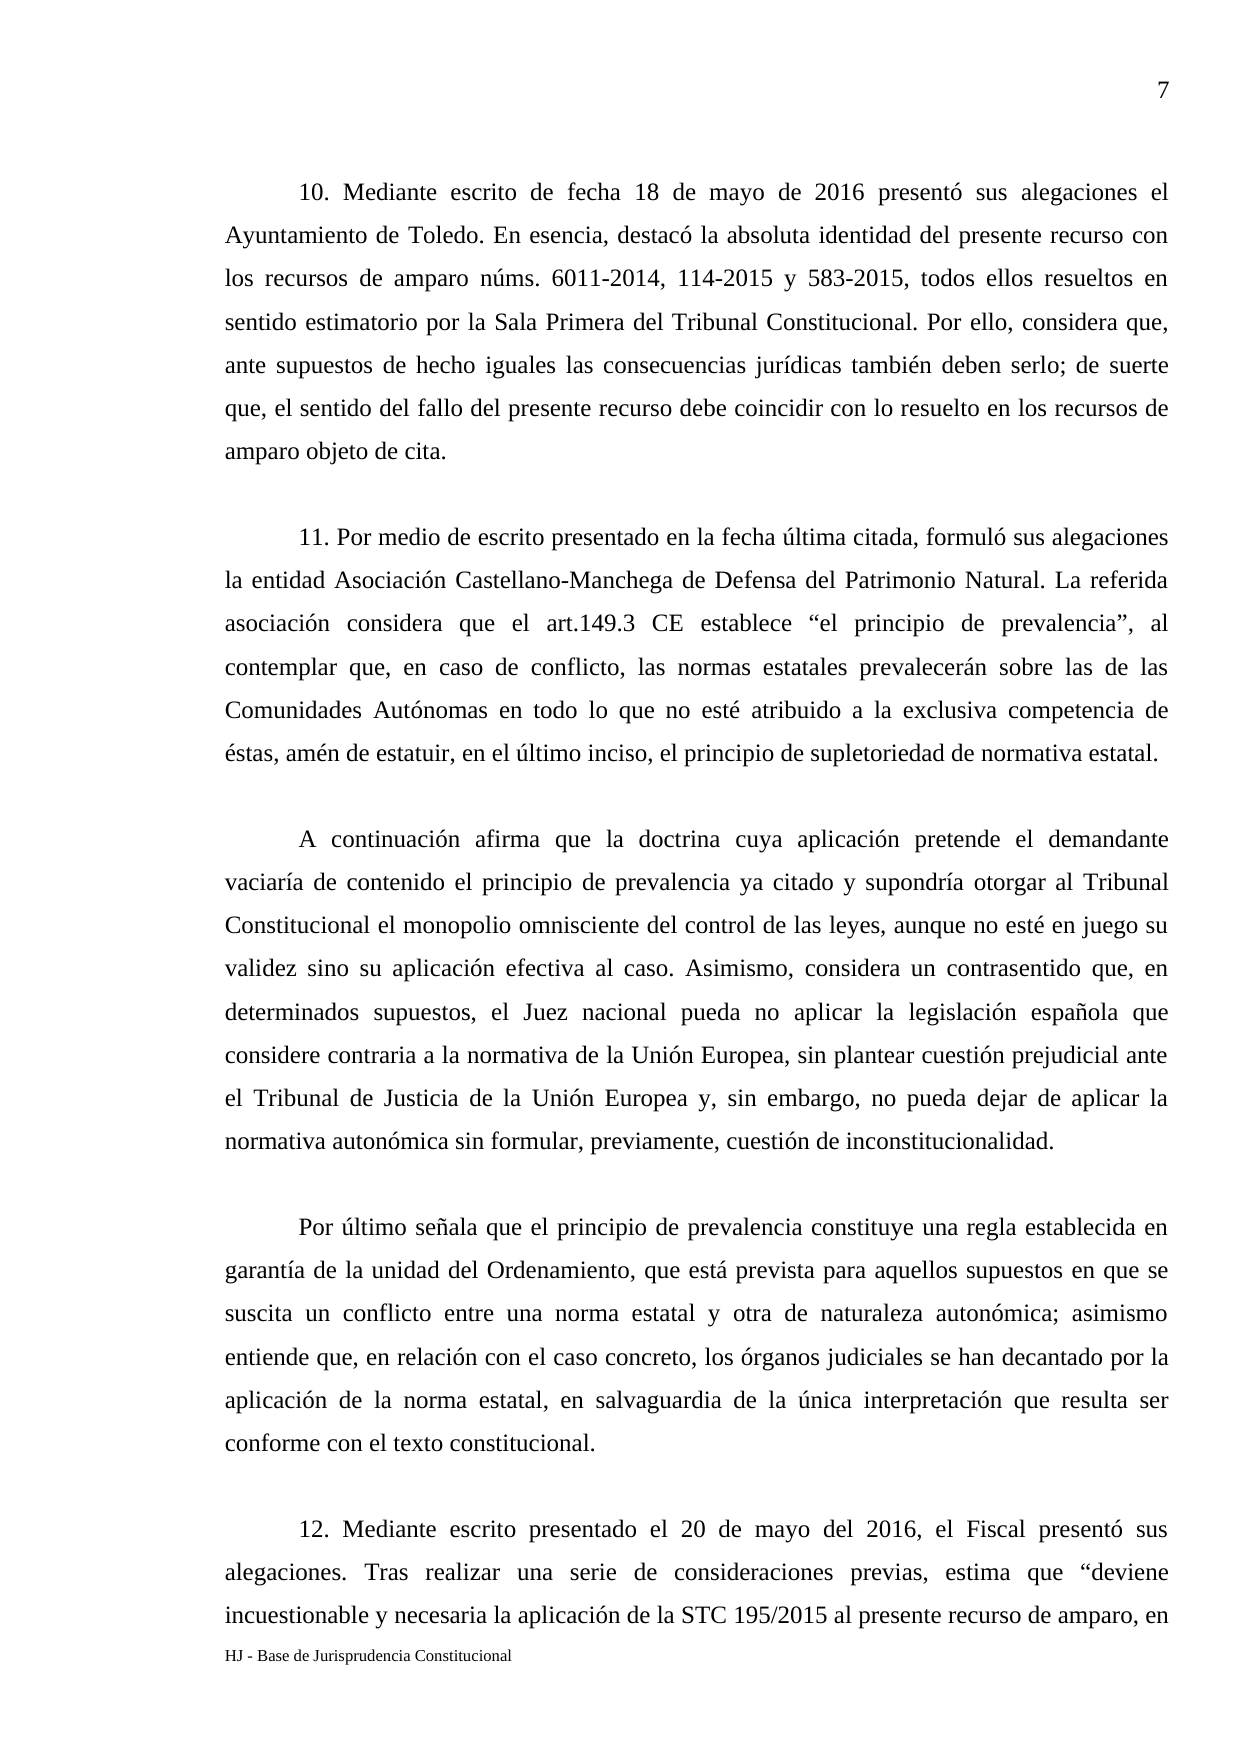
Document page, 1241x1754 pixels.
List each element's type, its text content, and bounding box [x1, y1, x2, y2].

text 11. Por medio de escrito presentado en la fecha última citada, formuló sus alegaciones la entidad Asociación Castellano-Manchega de Defensa del Patrimonio Natural. La referida asociación considera que el art.149.3 CE establece “el principio de prevalencia”, al contemplar que, en caso de conflicto, las normas estatales prevalecerán sobre las de las Comunidades Autónomas en todo lo que no esté atribuido a la exclusiva competencia de éstas, amén de estatuir, en el último inciso, el principio de supletoriedad de normativa estatal. [224, 522, 1169, 767]
text 10. Mediante escrito de fecha 18 de mayo de 2016 presentó sus alegaciones el Ayuntamiento de Toledo. En esencia, destacó la absoluta identidad del presente recurso con los recursos de amparo núms. 6011-2014, 114-2015 y 583-2015, todos ellos resueltos en sentido estimatorio por la Sala Primera del Tribunal Constitucional. Por ello, considera que, ante supuestos de hecho iguales las consecuencias jurídicas también deben serlo; de suerte que, el sentido del fallo del presente recurso debe coincidir con lo resuelto en los recursos de amparo objeto de cita. [224, 177, 1169, 465]
text A continuación afirma que la doctrina cuya aplicación pretende el demandante vaciaría de contenido el principio de prevalencia ya citado y supondría otorgar al Tribunal Constitucional el monopolio omnisciente del control de las leyes, aunque no esté en juego su validez sino su aplicación efectiva al caso. Asimismo, considera un contrasentido que, en determinados supuestos, el Juez nacional pueda no aplicar la legislación española que considere contraria a la normativa de la Unión Europea, sin plantear cuestión prejudicial ante el Tribunal de Justicia de la Unión Europea y, sin embargo, no pueda dejar de aplicar la normativa autonómica sin formular, previamente, cuestión de inconstitucionalidad. [224, 824, 1169, 1155]
text Por último señala que el principio de prevalencia constituye una regla establecida en garantía de la unidad del Ordenamiento, que está prevista para aquellos supuestos en que se suscita un conflicto entre una norma estatal y otra de naturaleza autonómica; asimismo entiende que, en relación con el caso concreto, los órganos judiciales se han decantado por la aplicación de la norma estatal, en salvaguardia de la única interpretación que resulta ser conforme con el texto constitucional. [224, 1212, 1169, 1457]
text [224, 1514, 1169, 1629]
